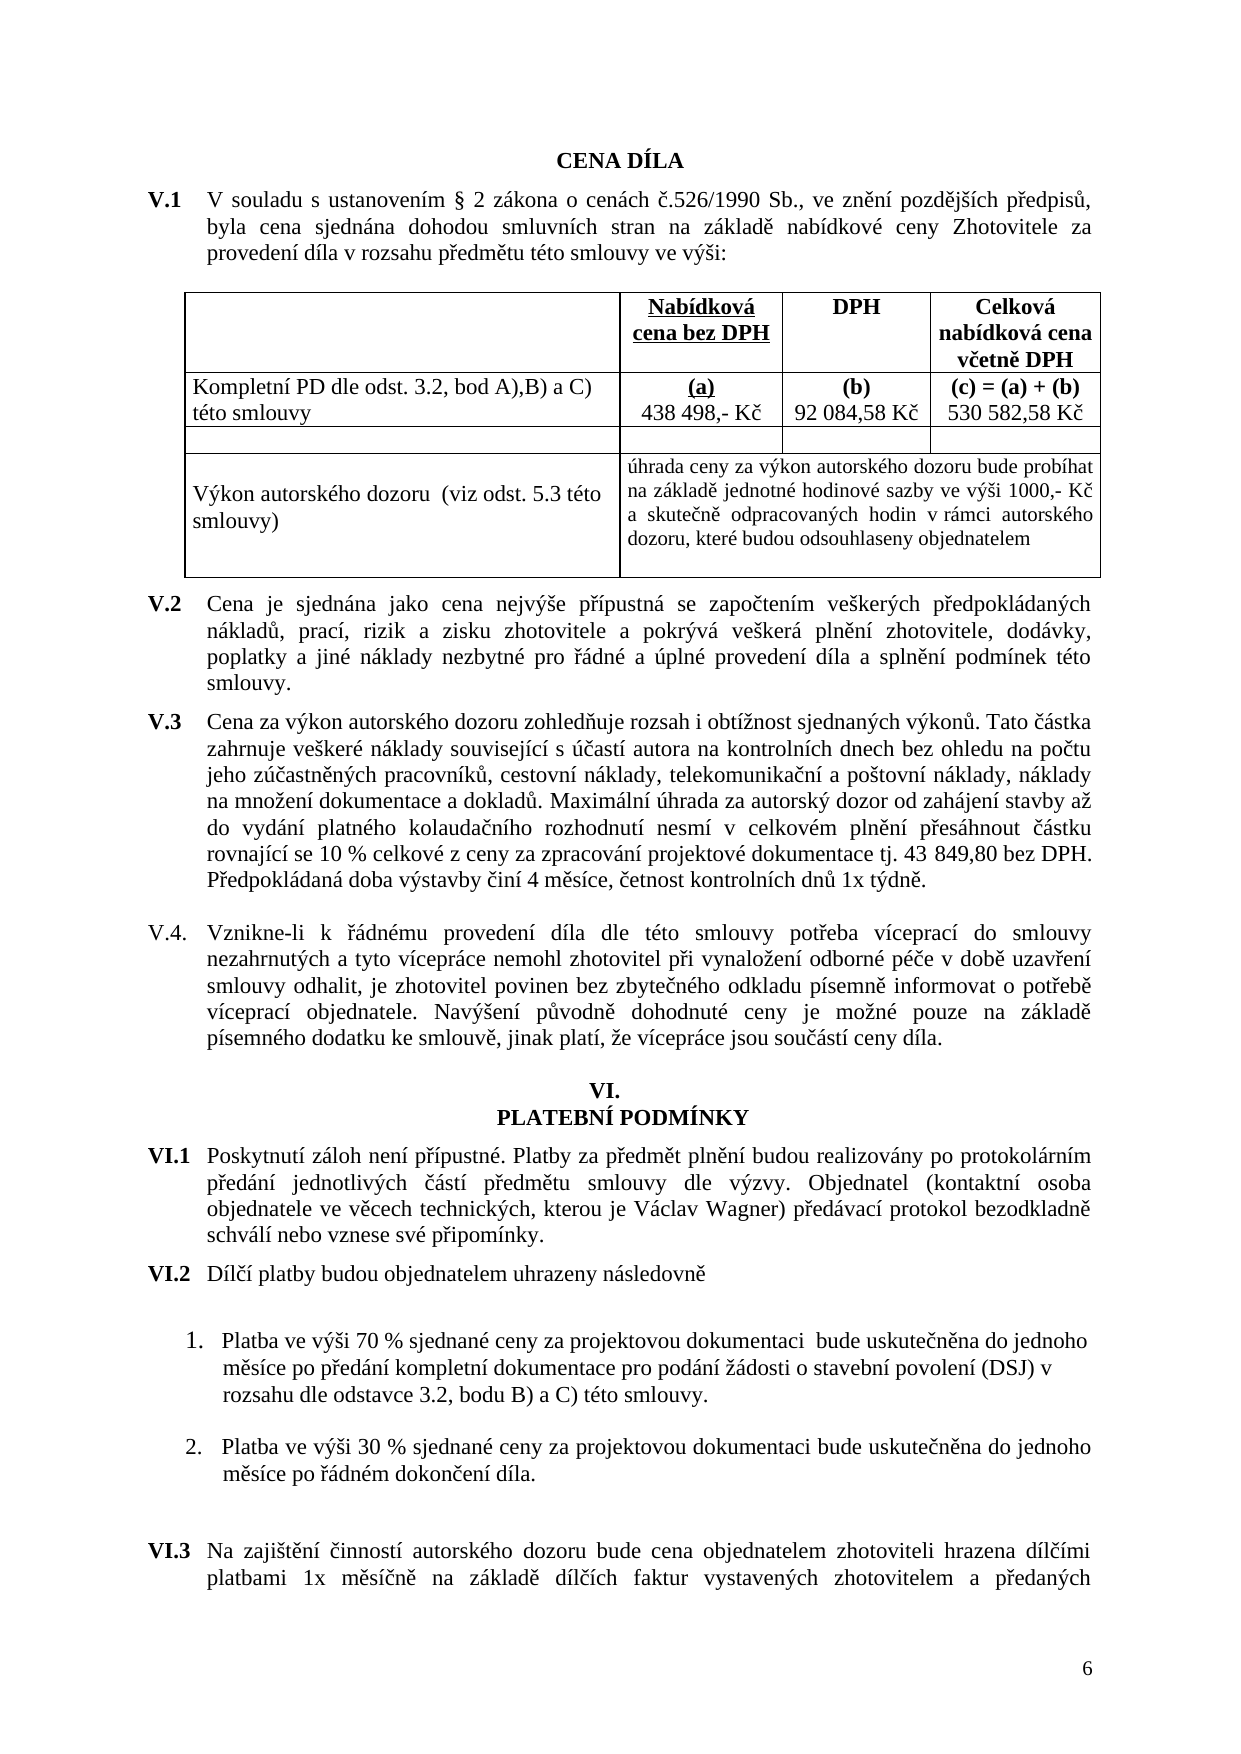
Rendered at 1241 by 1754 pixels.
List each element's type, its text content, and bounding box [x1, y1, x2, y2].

list Platba ve výši 30 % sjednané ceny za projektovou dokumentaci bude uskutečněna do jednoho měsíce po řádném dokončení díla. [185, 1433, 1093, 1486]
table_cell [783, 427, 930, 453]
table_cell Kompletní PD dle odst. 3.2, bod A),B) a C) této smlouvy [186, 373, 619, 426]
table_cell (c) = (a) + (b) 530 582,58 Kč [931, 373, 1100, 426]
table_cell [931, 427, 1100, 453]
list Vznikne-li k řádnému provedení díla dle této smlouvy potřeba víceprací do smlouvy nezahrnutých a tyto vícepráce nemohl zhotovitel při vynaložení odborné péče v době uzavření smlouvy odhalit, je zhotovitel povinen bez zbytečného odkladu písemně informovat o potřebě víceprací objednatele. Navýšení původně dohodnuté ceny je možné pouze na základě písemného dodatku ke smlouvě, jinak platí, že vícepráce jsou součástí ceny díla. [148, 919, 1093, 1051]
table_cell [621, 427, 782, 453]
table_header Celková nabídková cena včetně DPH [931, 293, 1100, 372]
table_header Nabídková cena bez DPH [621, 293, 782, 372]
list Poskytnutí záloh není přípustné. Platby za předmět plnění budou realizovány po protokolárním předání jednotlivých částí předmětu smlouvy dle výzvy. Objednatel (kontaktní osoba objednatele ve věcech technických, kterou je Václav Wagner) předávací protokol bezodkladně schválí nebo vznese své připomínky. [148, 1142, 1093, 1248]
table_cell Výkon autorského dozoru (viz odst. 5.3 této smlouvy) [186, 454, 619, 577]
table_cell (b) 92 084,58 Kč [783, 373, 930, 426]
text PLATEBNÍ PODMÍNKY [148, 1103, 1093, 1130]
table_cell [186, 427, 619, 453]
list Dílčí platby budou objednatelem uhrazeny následovně [148, 1260, 1093, 1287]
list Platba ve výši 70 % sjednané ceny za projektovou dokumentaci bude uskutečněna do jednoho měsíce po předání kompletní dokumentace pro podání žádosti o stavební povolení (DSJ) v rozsahu dle odstavce 3.2, bodu B) a C) této smlouvy. [185, 1326, 1093, 1407]
table_cell úhrada ceny za výkon autorského dozoru bude probíhat na základě jednotné hodinové sazby ve výši 1000,- Kč a skutečně odpracovaných hodin v rámci autorského dozoru, které budou odsouhlaseny objednatelem [621, 454, 1100, 577]
table_header DPH [783, 293, 930, 372]
list V souladu s ustanovením § 2 zákona o cenách č.526/1990 Sb., ve znění pozdějších předpisů, byla cena sjednána dohodou smluvních stran na základě nabídkové ceny Zhotovitele za provedení díla v rozsahu předmětu této smlouvy ve výši: [148, 186, 1093, 266]
list Cena je sjednána jako cena nejvýše přípustná se započtením veškerých předpokládaných nákladů, prací, rizik a zisku zhotovitele a pokrývá veškerá plnění zhotovitele, dodávky, poplatky a jiné náklady nezbytné pro řádné a úplné provedení díla a splnění podmínek této smlouvy. [148, 590, 1093, 696]
table_cell (a) 438 498,- Kč [621, 373, 782, 426]
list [148, 1537, 1093, 1590]
text CENA DÍLA [148, 148, 1093, 174]
list Cena za výkon autorského dozoru zohledňuje rozsah i obtížnost sjednaných výkonů. Tato částka zahrnuje veškeré náklady související s účastí autora na kontrolních dnech bez ohledu na počtu jeho zúčastněných pracovníků, cestovní náklady, telekomunikační a poštovní náklady, náklady na množení dokumentace a dokladů. Maximální úhrada za autorský dozor od zahájení stavby až do vydání platného kolaudačního rozhodnutí nesmí v celkovém plnění přesáhnout částku rovnající se 10 % celkové z ceny za zpracování projektové dokumentace tj. 43 849,80 bez DPH. Předpokládaná doba výstavby činí 4 měsíce, četnost kontrolních dnů 1x týdně. [148, 708, 1093, 893]
table_header [186, 293, 619, 372]
